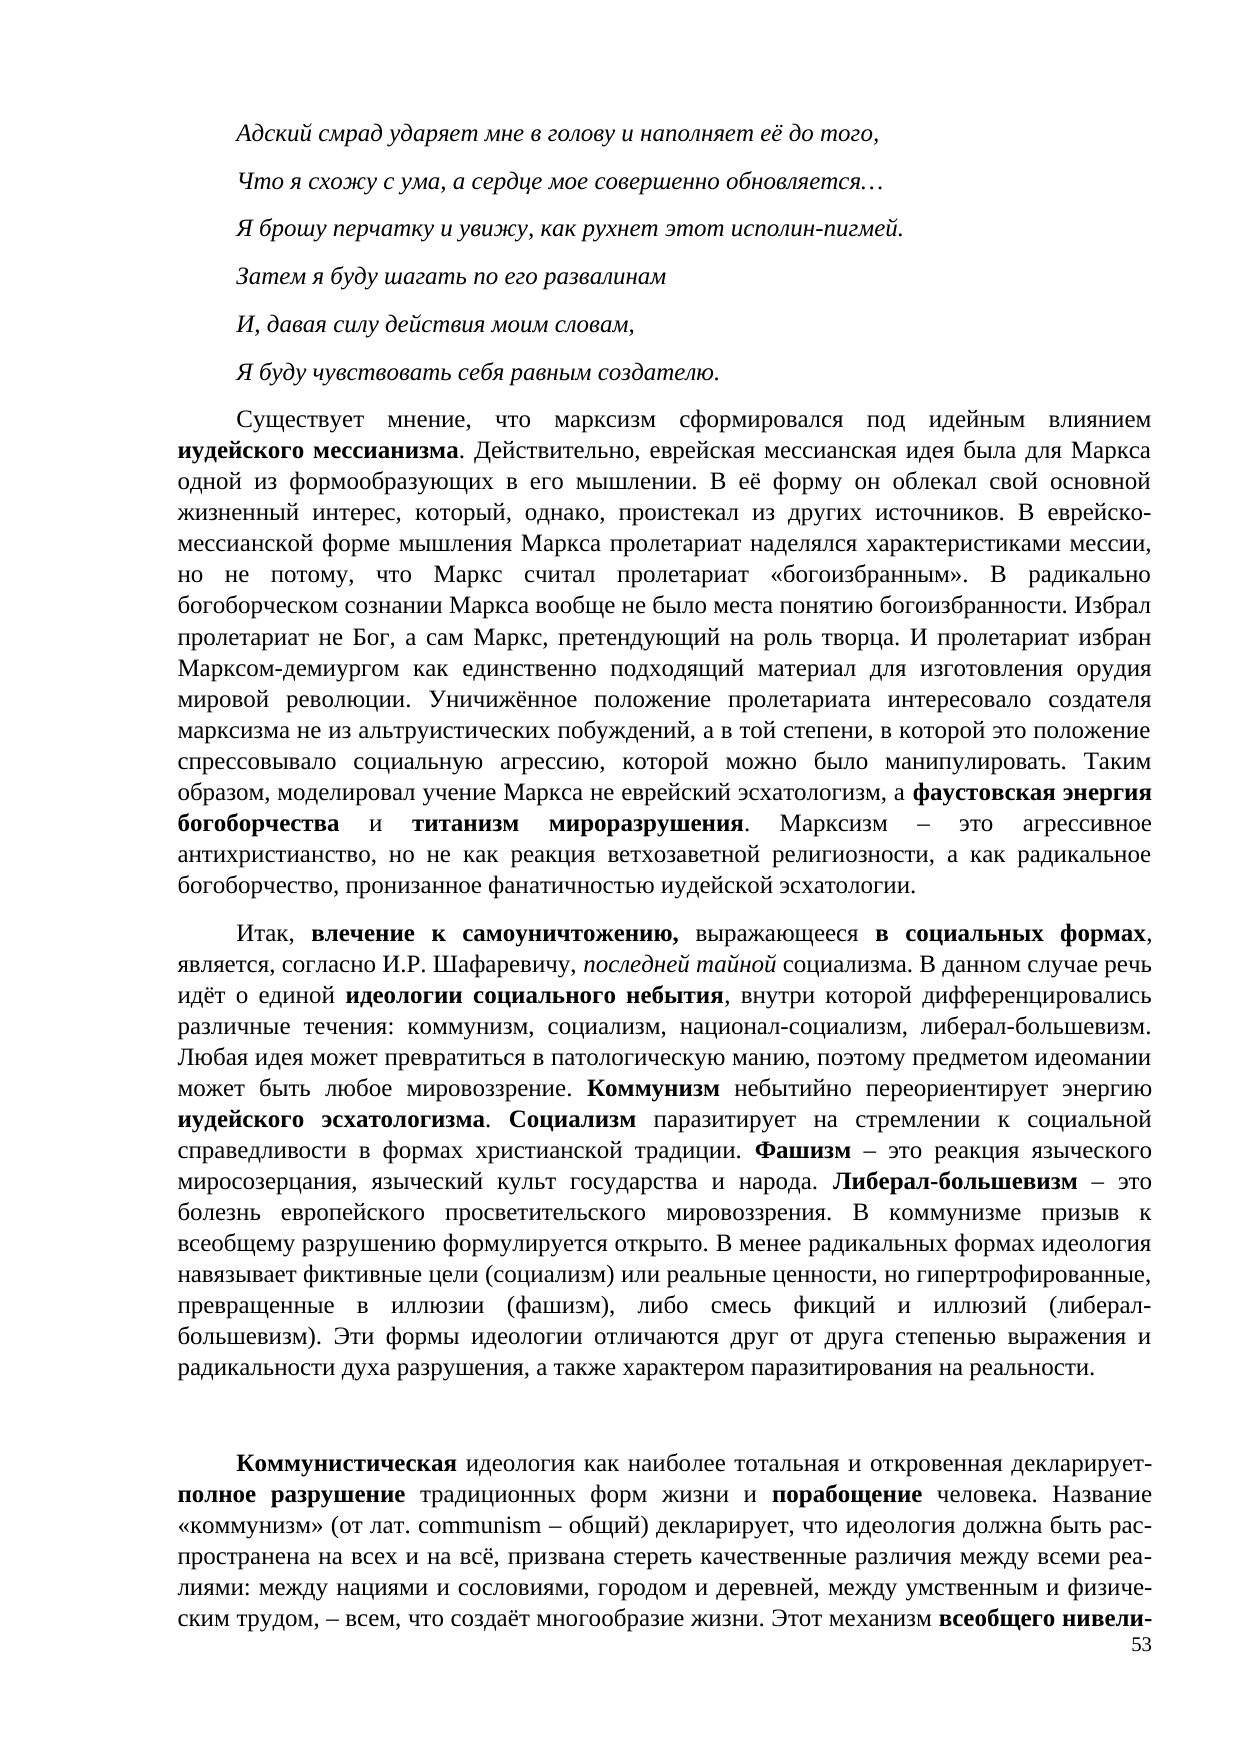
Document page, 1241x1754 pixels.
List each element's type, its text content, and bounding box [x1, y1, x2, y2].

text Что я схожу с ума, а сердце мое совершенно обновляется… [177, 166, 1152, 194]
text Итак, влечение к самоуничтожению, выражающееся в социальных формах, является, согласно И.Р. Шафаревичу, последней тайной социализма. В данном случае речь идёт о единой идеологии социального небытия, внутри которой дифференцировались различные течения: коммунизм, социализм, национал-социализм, либерал-большевизм. Любая идея может превратиться в патологическую манию, поэтому предметом идеомании может быть любое мировоззрение. Коммунизм небытийно переориентирует энергию иудейского эсхатологизма. Социализм паразитирует на стремлении к социальной справедливости в формах христианской традиции. Фашизм – это реакция языческого миросозерцания, языческий культ государства и народа. Либерал-большевизм – это болезнь европейского просветительского мировоззрения. В коммунизме призыв к всеобщему разрушению формулируется открыто. В менее радикальных формах идеология навязывает фиктивные цели (социализм) или реальные ценности, но гипертрофированные, превращенные в иллюзии (фашизм), либо смесь фикций и иллюзий (либерал-большевизм). Эти формы идеологии отличаются друг от друга степенью выражения и радикальности духа разрушения, а также характером паразитирования на реальности. [177, 918, 1152, 1381]
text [177, 1448, 1152, 1632]
text Существует мнение, что марксизм сформировался под идейным влиянием иудейского мессианизма. Действительно, еврейская мессианская идея была для Маркса одной из формообразующих в его мышлении. В её форму он облекал свой основной жизненный интерес, который, однако, проистекал из других источников. В еврейско-мессианской форме мышления Маркса пролетариат наделялся характеристиками мессии, но не потому, что Маркс считал пролетариат «богоизбранным». В радикально богоборческом сознании Маркса вообще не было места понятию богоизбранности. Избрал пролетариат не Бог, а сам Маркс, претендующий на роль творца. И пролетариат избран Марксом-демиургом как единственно подходящий материал для изготовления орудия мировой революции. Уничижённое положение пролетариата интересовало создателя марксизма не из альтруистических побуждений, а в той степени, в которой это положение спрессовывало социальную агрессию, которой можно было манипулировать. Таким образом, моделировал учение Маркса не еврейский эсхатологизм, а фаустовская энергия богоборчества и титанизм мироразрушения. Марксизм – это агрессивное антихристианство, но не как реакция ветхозаветной религиозности, а как радикальное богоборчество, пронизанное фанатичностью иудейской эсхатологии. [177, 404, 1152, 899]
text Я брошу перчатку и увижу, как рухнет этот исполин-пигмей. [177, 213, 1152, 242]
text И, давая силу действия моим словам, [177, 309, 1152, 338]
text Затем я буду шагать по его развалинам [177, 261, 1152, 290]
text Я буду чувствовать себя равным создателю. [177, 357, 1152, 385]
text Адский смрад ударяет мне в голову и наполняет её до того, [177, 118, 1152, 147]
